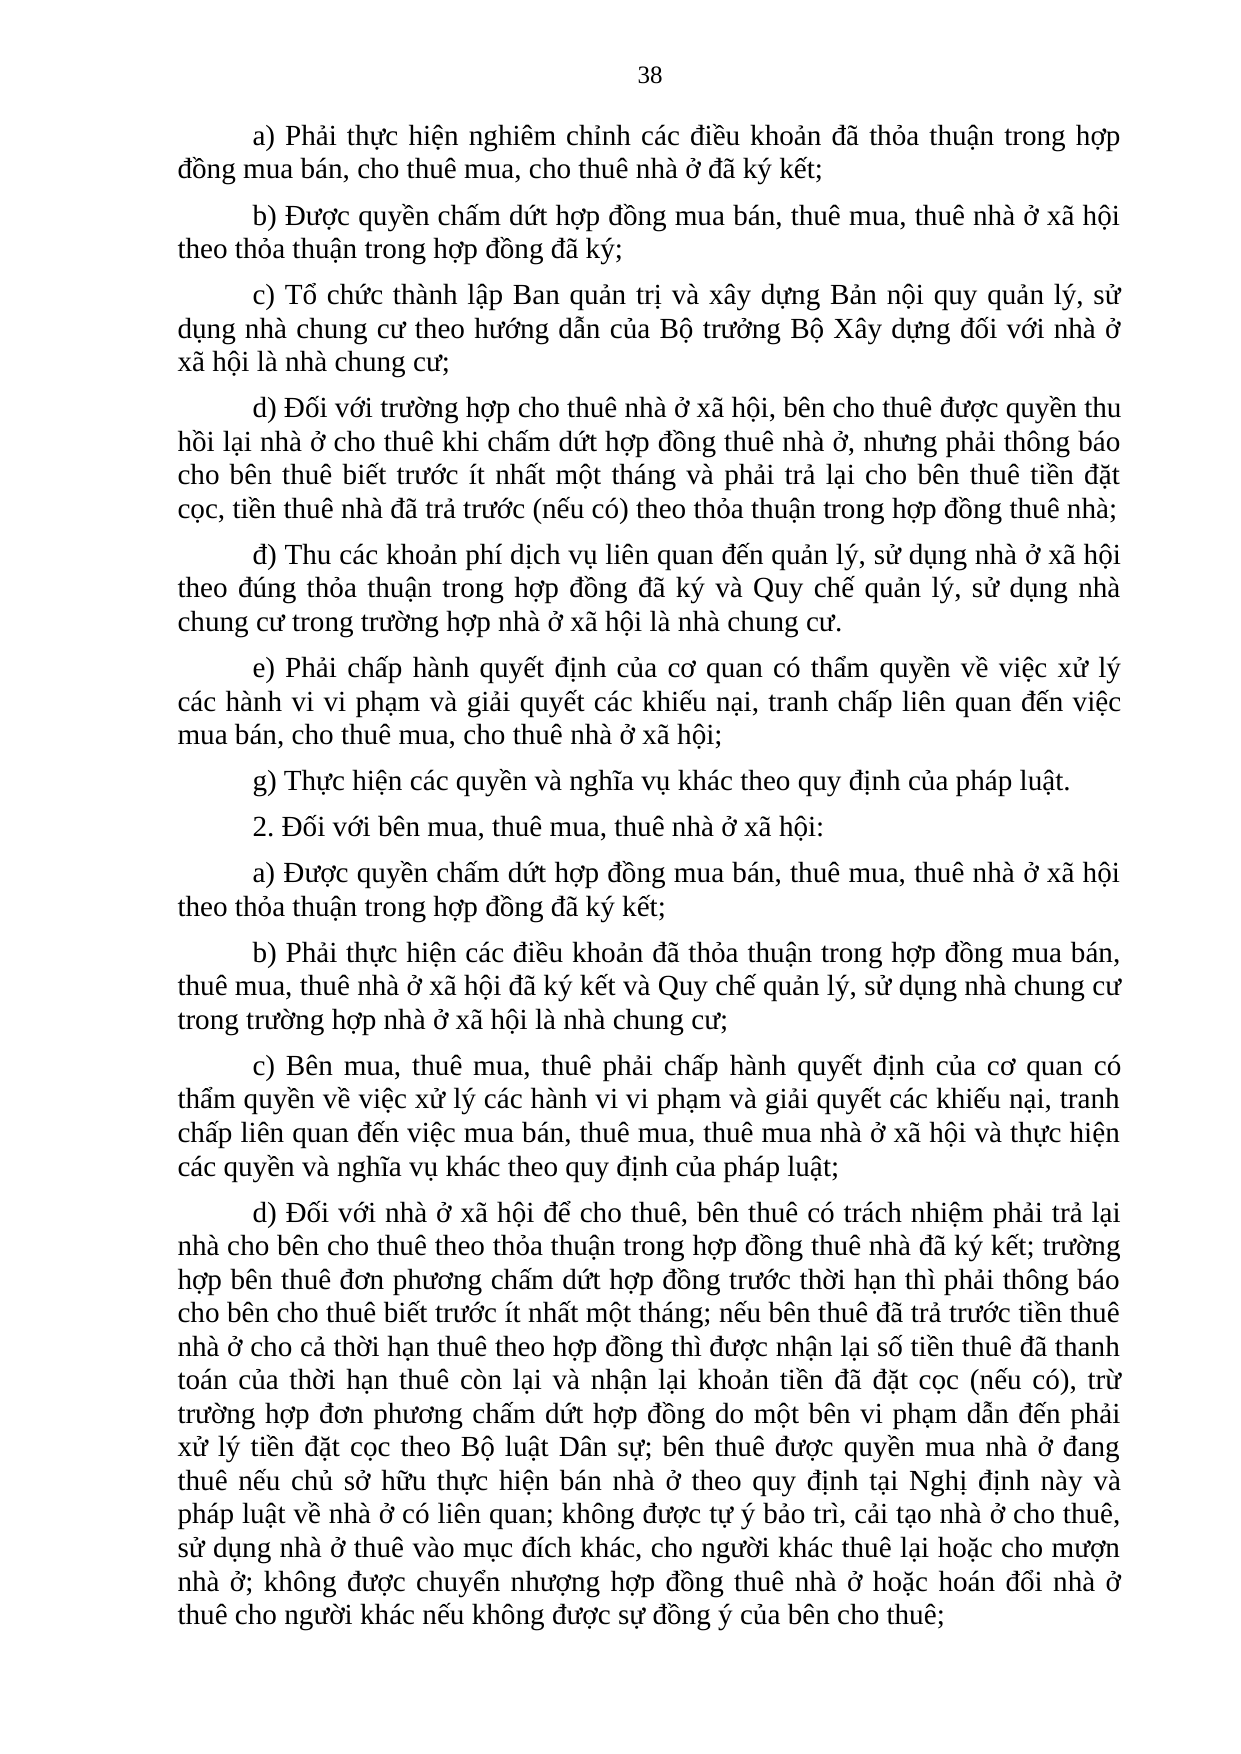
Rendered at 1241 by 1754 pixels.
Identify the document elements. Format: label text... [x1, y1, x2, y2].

text a) Phải thực hiện nghiêm chỉnh các điều khoản đã thỏa thuận trong hợp đồng mua bán, cho thuê mua, cho thuê nhà ở đã ký kết; [177, 118, 1122, 185]
text 2. Đối với bên mua, thuê mua, thuê nhà ở xã hội: [177, 809, 1122, 843]
text e) Phải chấp hành quyết định của cơ quan có thẩm quyền về việc xử lý các hành vi vi phạm và giải quyết các khiếu nại, tranh chấp liên quan đến việc mua bán, cho thuê mua, cho thuê nhà ở xã hội; [177, 650, 1122, 751]
text b) Được quyền chấm dứt hợp đồng mua bán, thuê mua, thuê nhà ở xã hội theo thỏa thuận trong hợp đồng đã ký; [177, 198, 1122, 265]
text b) Phải thực hiện các điều khoản đã thỏa thuận trong hợp đồng mua bán, thuê mua, thuê nhà ở xã hội đã ký kết và Quy chế quản lý, sử dụng nhà chung cư trong trường hợp nhà ở xã hội là nhà chung cư; [177, 935, 1122, 1036]
text c) Tổ chức thành lập Ban quản trị và xây dựng Bản nội quy quản lý, sử dụng nhà chung cư theo hướng dẫn của Bộ trưởng Bộ Xây dựng đối với nhà ở xã hội là nhà chung cư; [177, 277, 1122, 378]
text d) Đối với nhà ở xã hội để cho thuê, bên thuê có trách nhiệm phải trả lại nhà cho bên cho thuê theo thỏa thuận trong hợp đồng thuê nhà đã ký kết; trường hợp bên thuê đơn phương chấm dứt hợp đồng trước thời hạn thì phải thông báo cho bên cho thuê biết trước ít nhất một tháng; nếu bên thuê đã trả trước tiền thuê nhà ở cho cả thời hạn thuê theo hợp đồng thì được nhận lại số tiền thuê đã thanh toán của thời hạn thuê còn lại và nhận lại khoản tiền đã đặt cọc (nếu có), trừ trường hợp đơn phương chấm dứt hợp đồng do một bên vi phạm dẫn đến phải xử lý tiền đặt cọc theo Bộ luật Dân sự; bên thuê được quyền mua nhà ở đang thuê nếu chủ sở hữu thực hiện bán nhà ở theo quy định tại Nghị định này và pháp luật về nhà ở có liên quan; không được tự ý bảo trì, cải tạo nhà ở cho thuê, sử dụng nhà ở thuê vào mục đích khác, cho người khác thuê lại hoặc cho mượn nhà ở; không được chuyển nhượng hợp đồng thuê nhà ở hoặc hoán đổi nhà ở thuê cho người khác nếu không được sự đồng ý của bên cho thuê; [177, 1195, 1122, 1631]
text đ) Thu các khoản phí dịch vụ liên quan đến quản lý, sử dụng nhà ở xã hội theo đúng thỏa thuận trong hợp đồng đã ký và Quy chế quản lý, sử dụng nhà chung cư trong trường hợp nhà ở xã hội là nhà chung cư. [177, 537, 1122, 638]
text g) Thực hiện các quyền và nghĩa vụ khác theo quy định của pháp luật. [177, 763, 1122, 797]
text c) Bên mua, thuê mua, thuê phải chấp hành quyết định của cơ quan có thẩm quyền về việc xử lý các hành vi vi phạm và giải quyết các khiếu nại, tranh chấp liên quan đến việc mua bán, thuê mua, thuê mua nhà ở xã hội và thực hiện các quyền và nghĩa vụ khác theo quy định của pháp luật; [177, 1048, 1122, 1182]
text a) Được quyền chấm dứt hợp đồng mua bán, thuê mua, thuê nhà ở xã hội theo thỏa thuận trong hợp đồng đã ký kết; [177, 855, 1122, 922]
text d) Đối với trường hợp cho thuê nhà ở xã hội, bên cho thuê được quyền thu hồi lại nhà ở cho thuê khi chấm dứt hợp đồng thuê nhà ở, nhưng phải thông báo cho bên thuê biết trước ít nhất một tháng và phải trả lại cho bên thuê tiền đặt cọc, tiền thuê nhà đã trả trước (nếu có) theo thỏa thuận trong hợp đồng thuê nhà; [177, 390, 1122, 524]
